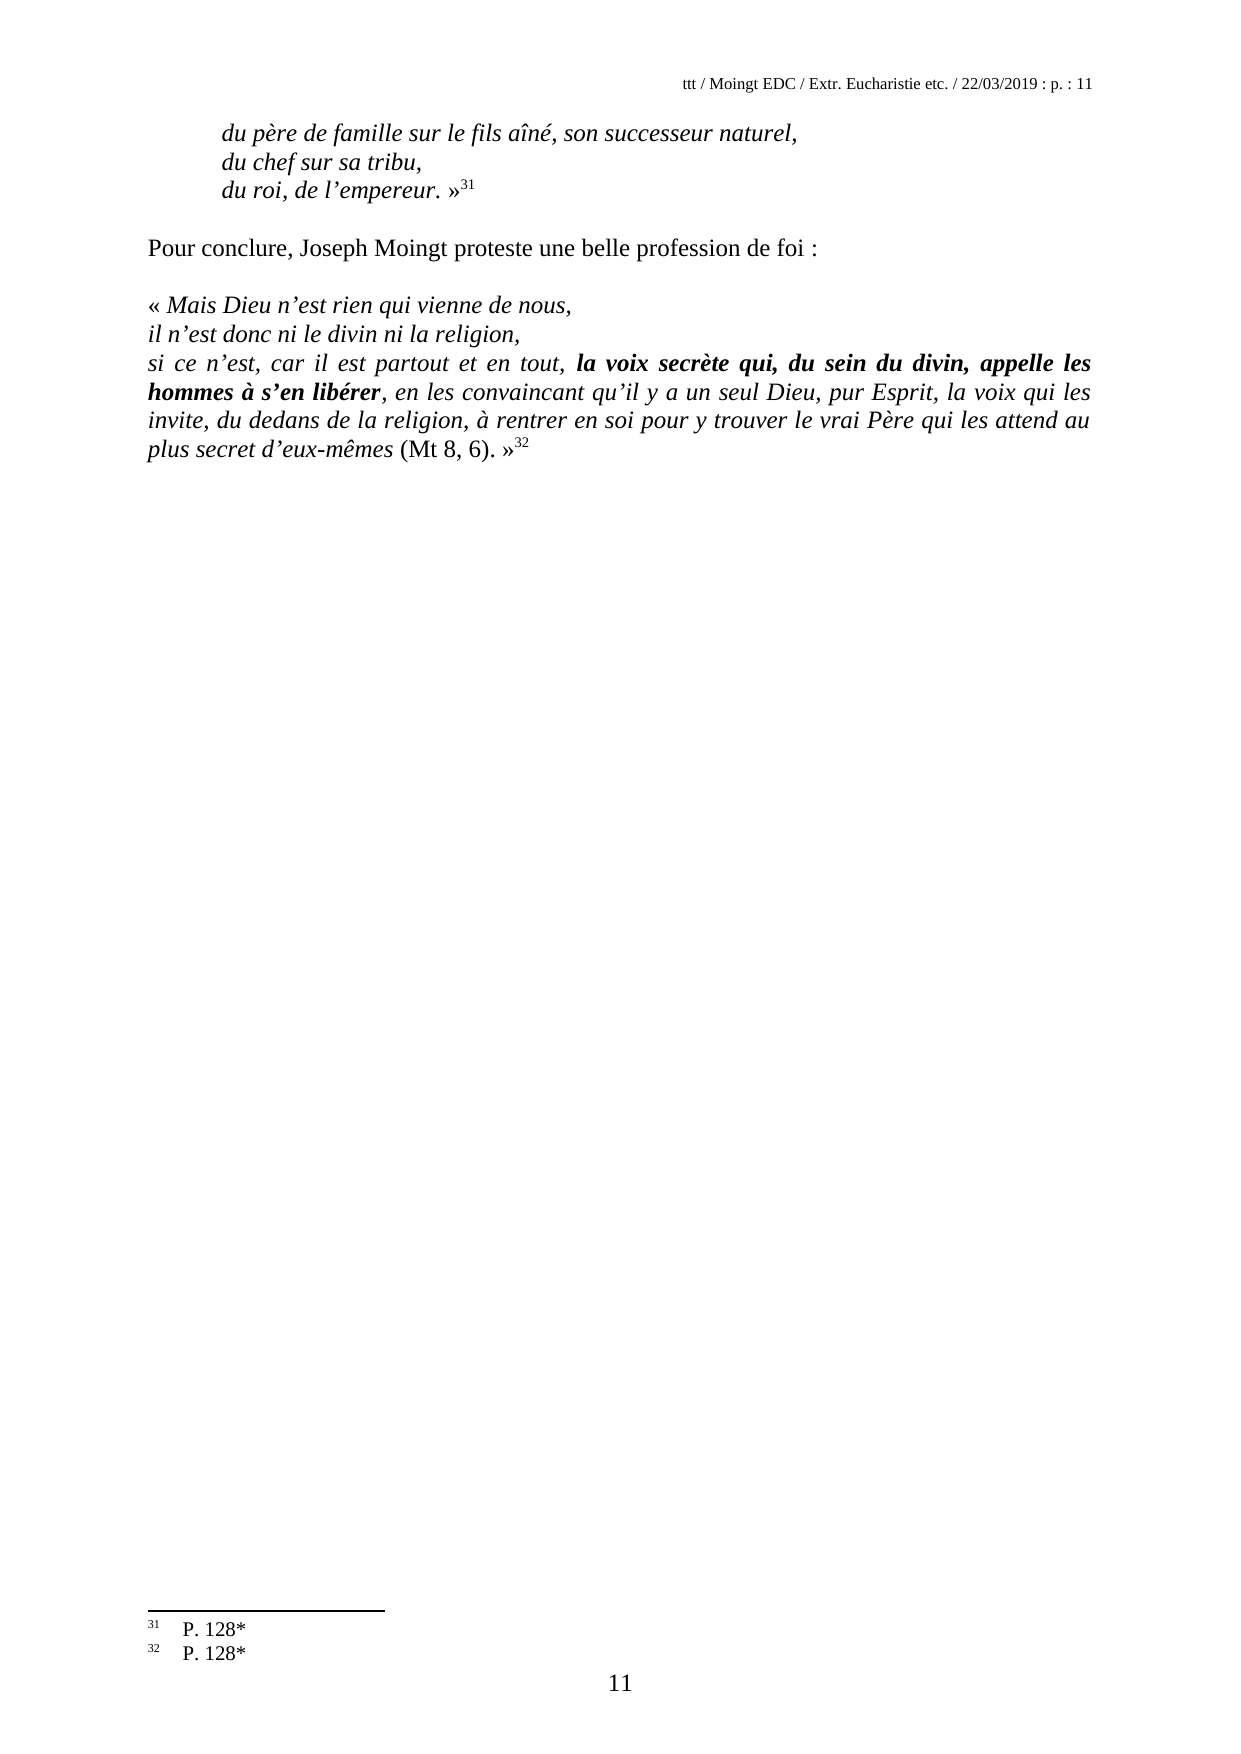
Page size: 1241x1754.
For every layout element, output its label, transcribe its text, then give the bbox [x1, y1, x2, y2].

text du roi, de l’empereur. » [221, 176, 1092, 204]
text du chef sur sa tribu, [221, 147, 1092, 176]
text il n’est donc ni le divin ni la religion, [148, 319, 1092, 348]
text du père de famille sur le fils aîné, son successeur naturel, [221, 118, 1092, 147]
text « Mais Dieu n’est rien qui vienne de nous, [148, 291, 1092, 319]
text Pour conclure, Joseph Moingt proteste une belle profession de foi : [148, 233, 1092, 262]
text si ce n’est, car il est partout et en tout, la voix secrète qui, du sein du divin, appelle les hommes à s’en libérer, en les convaincant qu’il y a un seul Dieu, pur Esprit, la voix qui les invite, du dedans de la religion, à rentrer en soi pour y trouver le vrai Père qui les attend au plus secret d’eux-mêmes (Mt 8, 6). » [148, 348, 1092, 463]
